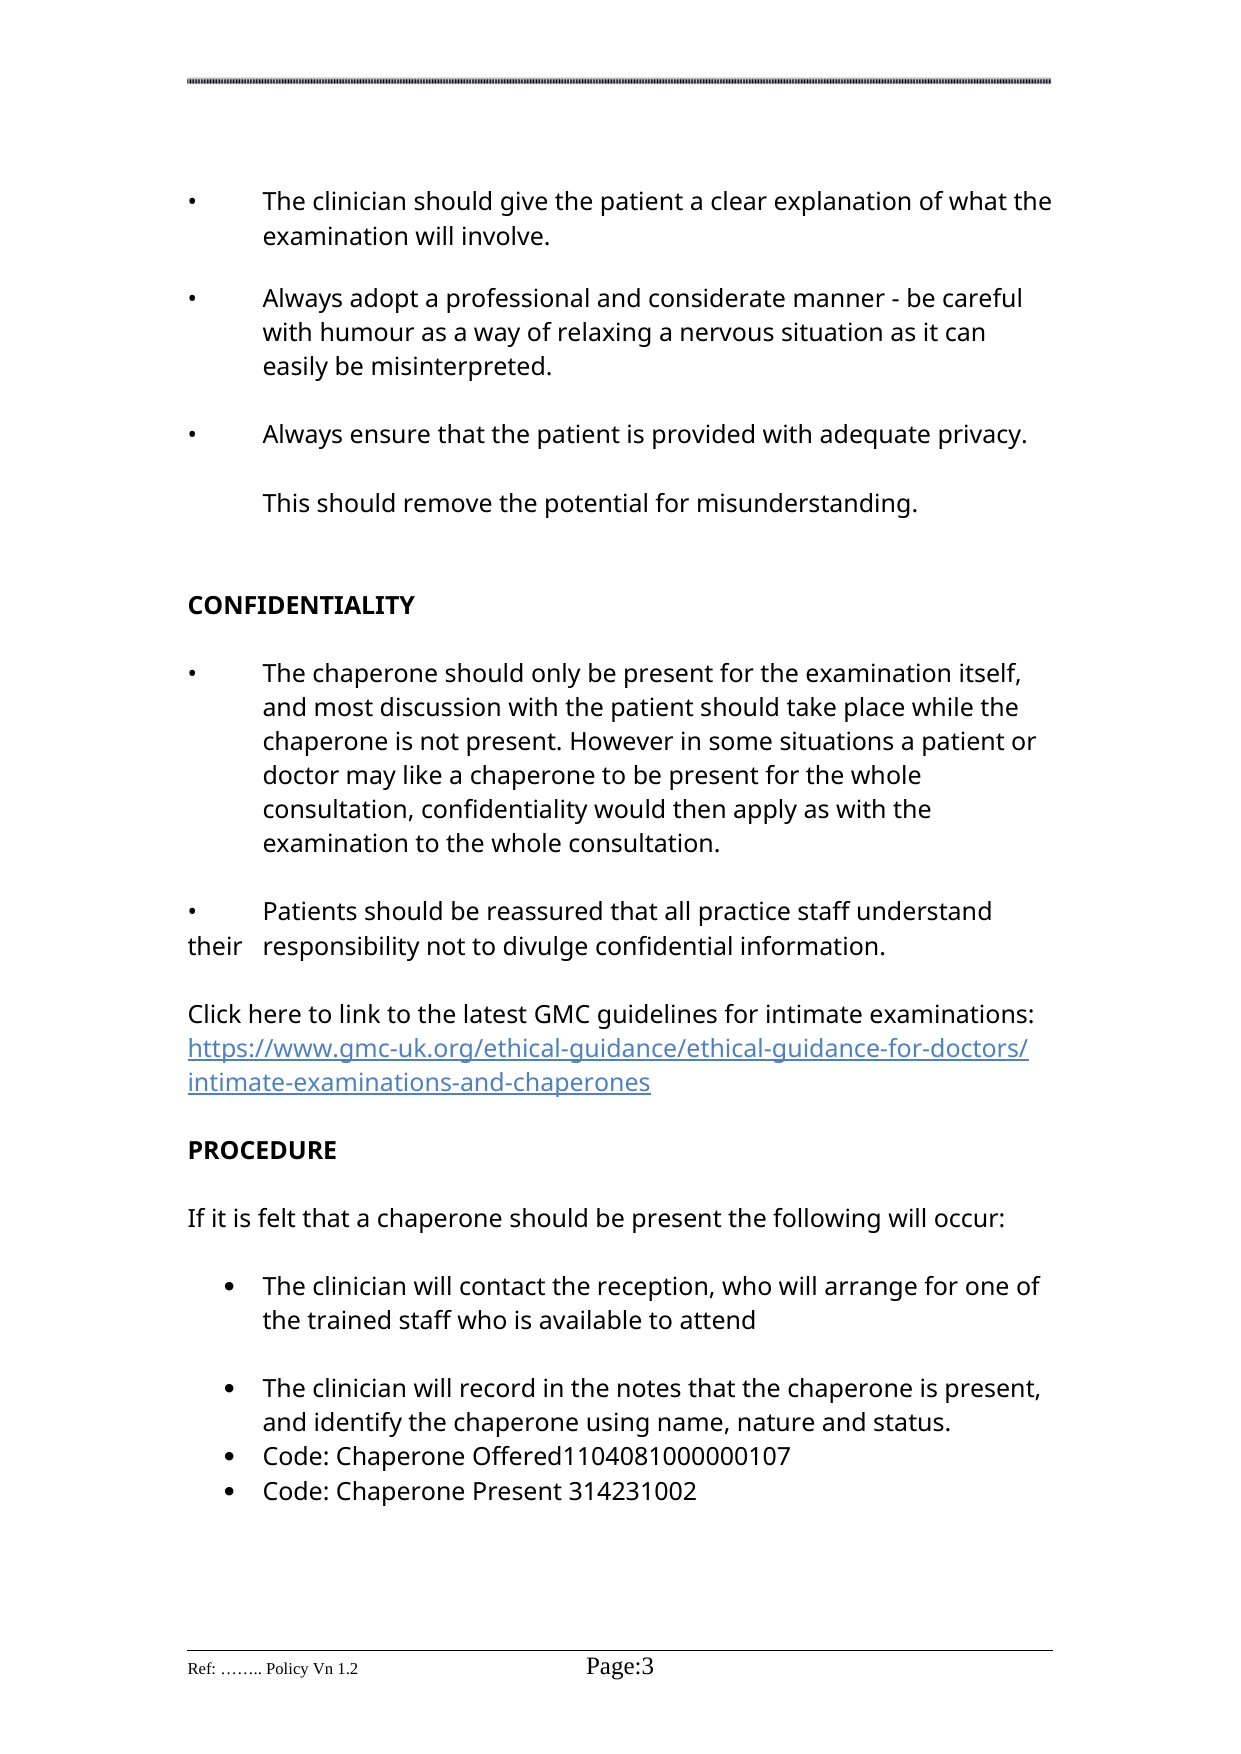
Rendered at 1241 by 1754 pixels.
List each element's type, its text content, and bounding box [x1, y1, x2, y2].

list The clinician will contact the reception, who will arrange for one of the trained staff who is available to attend [225, 1269, 1053, 1337]
text CONFIDENTIALITY [187, 587, 1053, 622]
text • Always adopt a professional and considerate manner - be careful with humour as a way of relaxing a nervous situation as it can easily be misinterpreted. [187, 281, 1053, 383]
text • The clinician should give the patient a clear explanation of what the examination will involve. [187, 184, 1053, 252]
list Code: Chaperone Present 314231002 [225, 1473, 1053, 1507]
text • Always ensure that the patient is provided with adequate privacy. [187, 417, 1053, 451]
text Click here to link to the latest GMC guidelines for intimate examinations: [187, 996, 1053, 1030]
list Code: Chaperone Offered1104081000000107 [225, 1439, 1053, 1473]
text • The chaperone should only be present for the examination itself, and most discussion with the patient should take place while the chaperone is not present. However in some situations a patient or doctor may like a chaperone to be present for the whole consultation, confidentiality would then apply as with the examination to the whole consultation. [187, 656, 1053, 860]
text If it is felt that a chaperone should be present the following will occur: [187, 1201, 1053, 1235]
list The clinician will record in the notes that the chaperone is present, and identify the chaperone using name, nature and status. [225, 1371, 1053, 1439]
text • Patients should be reassured that all practice staff understand their responsibility not to divulge confidential information. [187, 894, 1053, 962]
text This should remove the potential for misunderstanding. [187, 485, 1053, 519]
text https://www.gmc-uk.org/ethical-guidance/ethical-guidance-for-doctors/intimate-examinations-and-chaperones [187, 1030, 1053, 1098]
text PROCEDURE [187, 1132, 1053, 1167]
picture [187, 73, 1052, 89]
